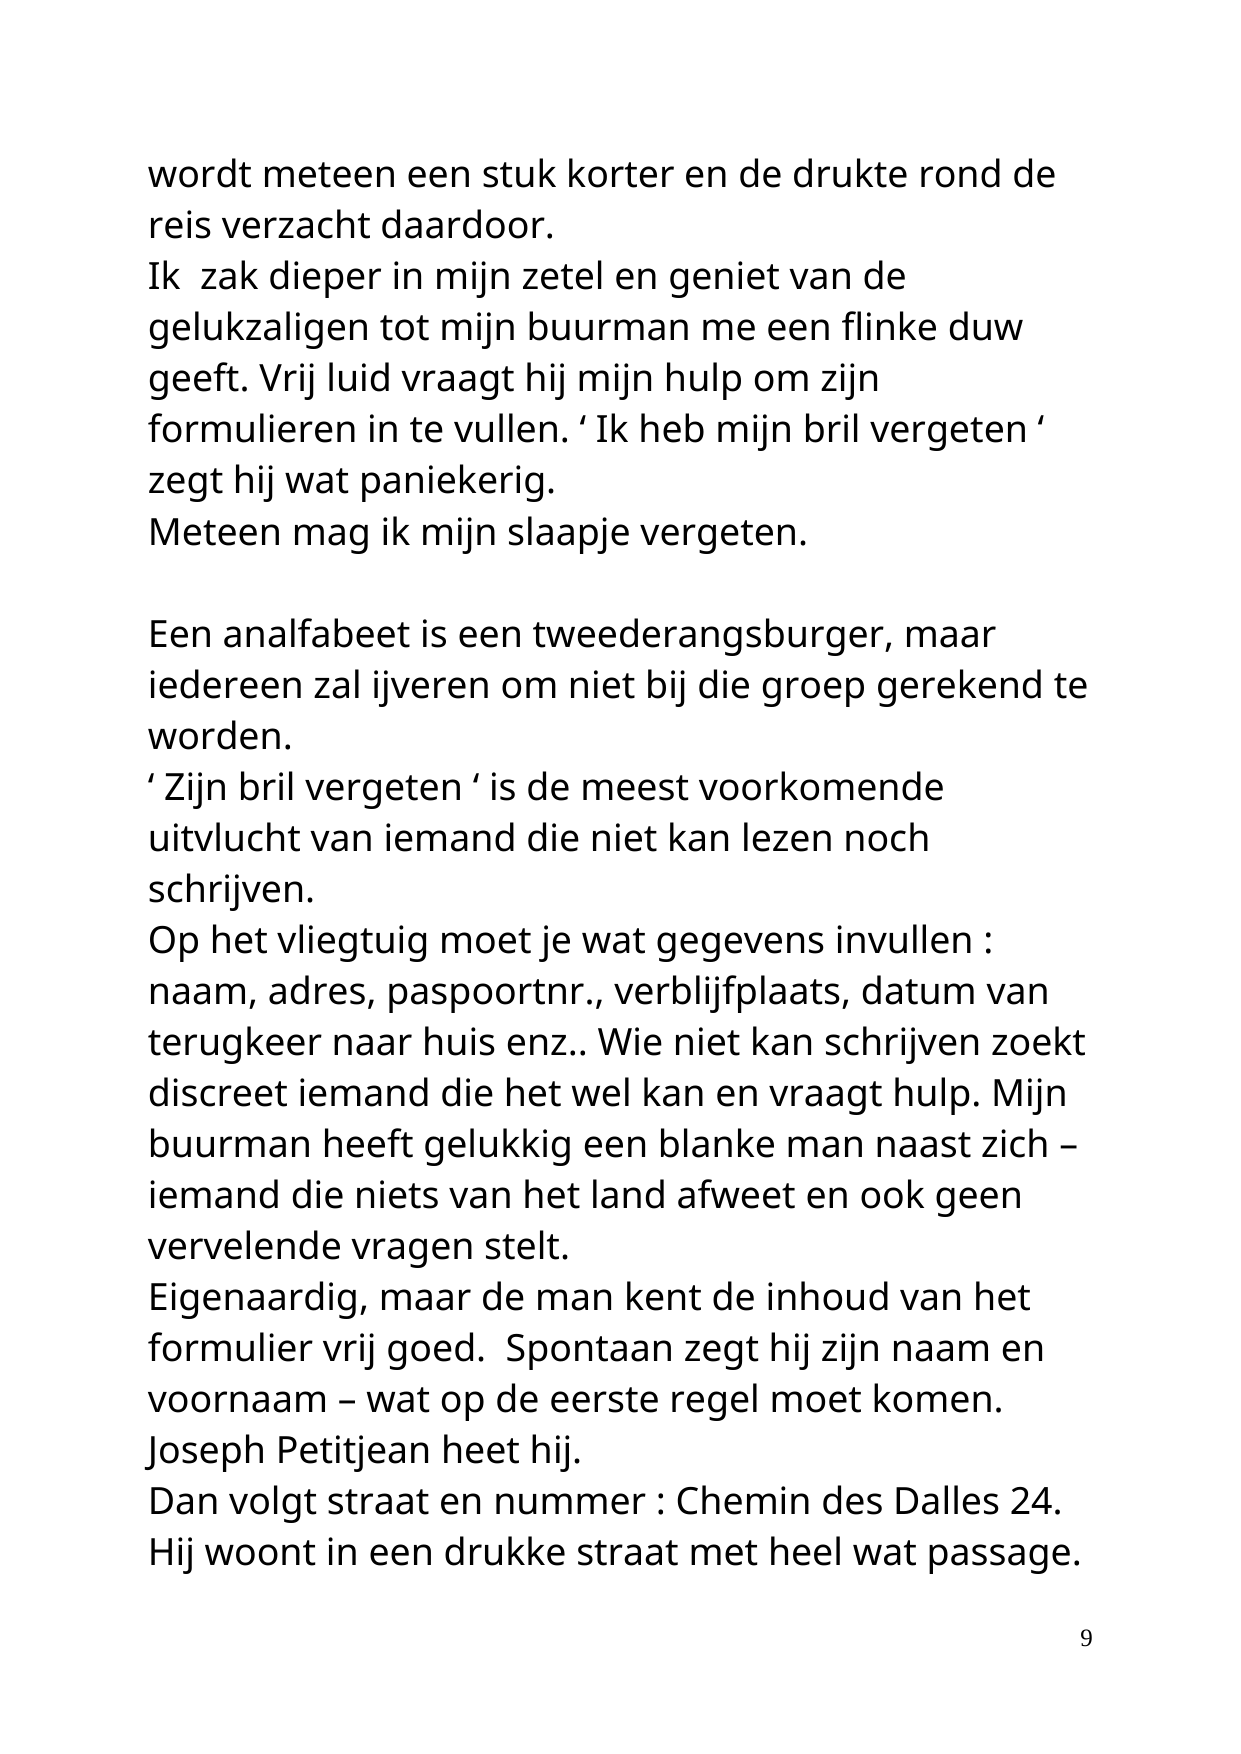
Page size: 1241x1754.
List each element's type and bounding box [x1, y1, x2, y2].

text [148, 148, 1093, 556]
text [148, 607, 1093, 1577]
